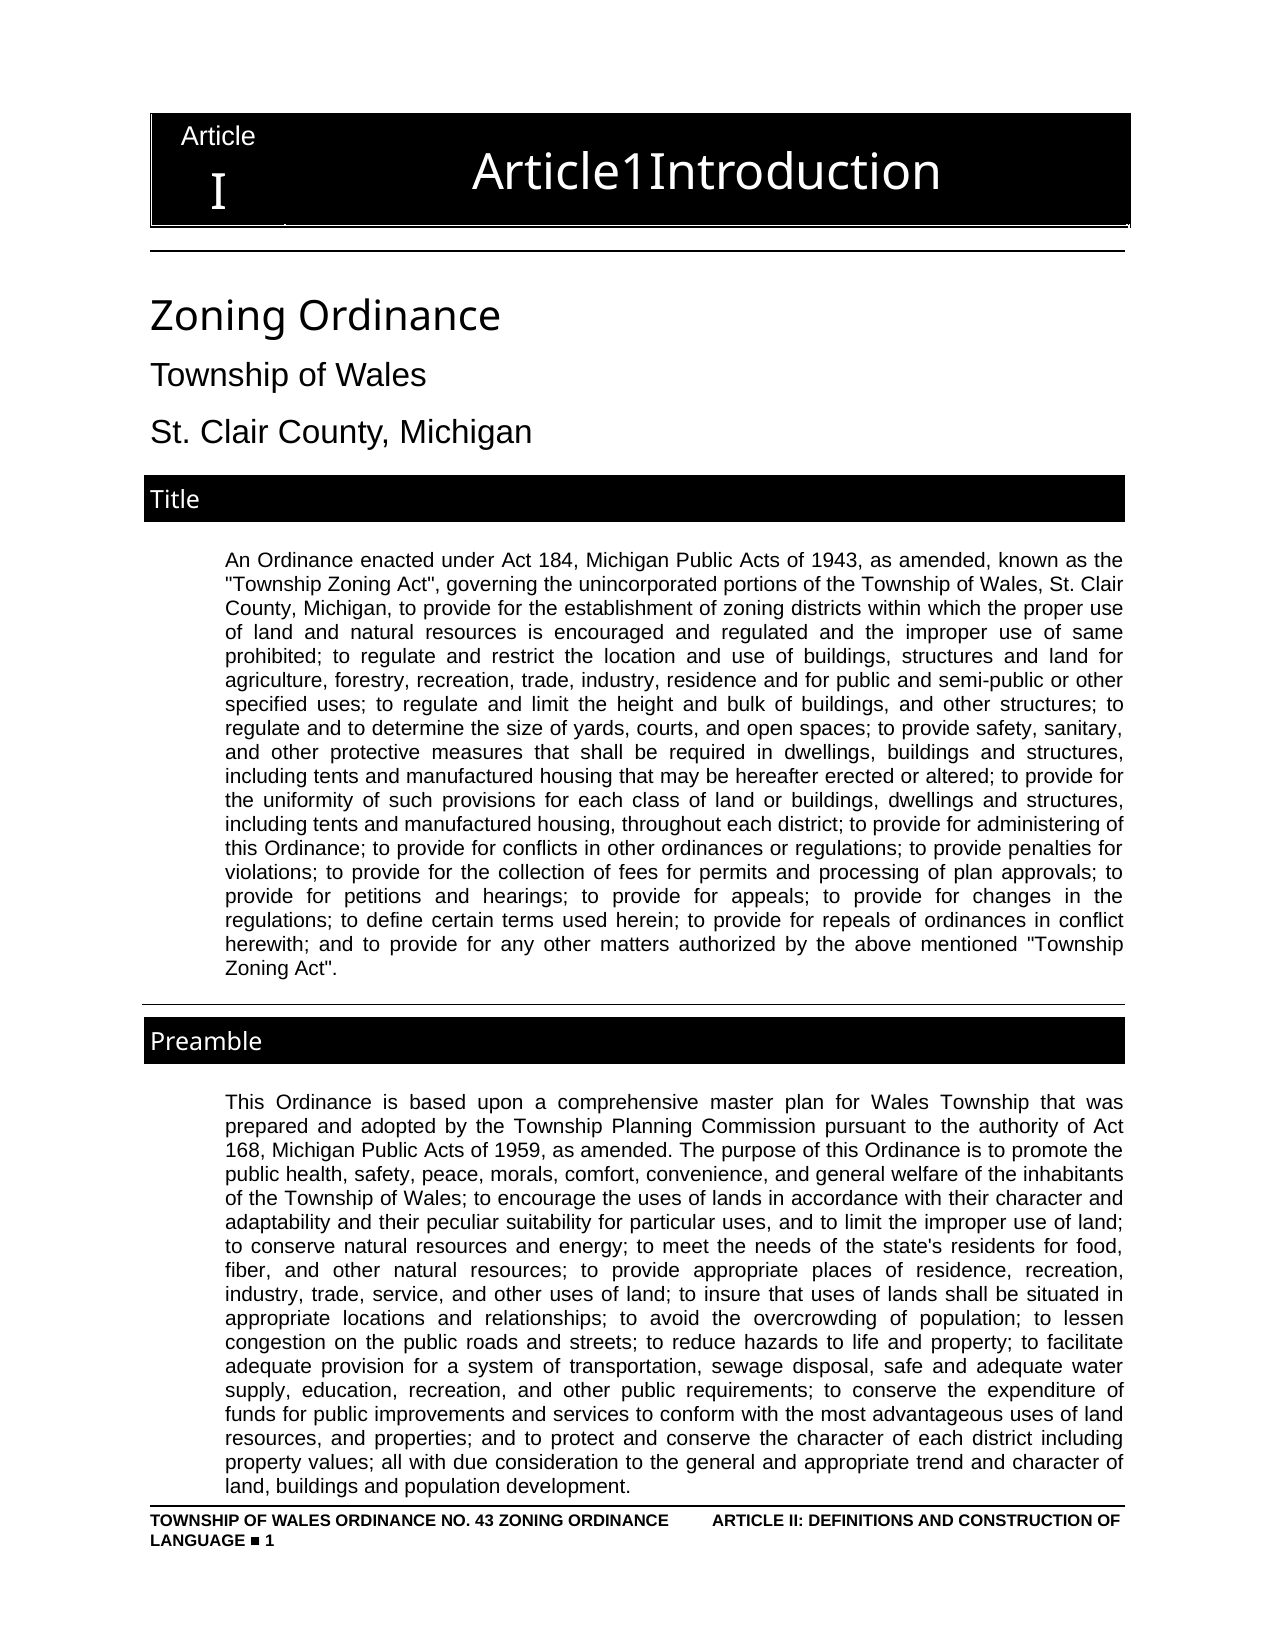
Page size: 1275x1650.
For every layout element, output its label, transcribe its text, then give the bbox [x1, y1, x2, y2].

title Zoning Ordinance [150, 252, 1125, 342]
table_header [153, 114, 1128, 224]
text This Ordinance is based upon a comprehensive master plan for Wales Township that was prepared and adopted by the Township Planning Commission pursuant to the authority of Act 168, Michigan Public Acts of 1959, as amended. The purpose of this Ordinance is to promote the public health, safety, peace, morals, comfort, convenience, and general welfare of the inhabitants of the Township of Wales; to encourage the uses of lands in accordance with their character and adaptability and their peculiar suitability for particular uses, and to limit the improper use of land; to conserve natural resources and energy; to meet the needs of the state's residents for food, fiber, and other natural resources; to provide appropriate places of residence, recreation, industry, trade, service, and other uses of land; to insure that uses of lands shall be situated in appropriate locations and relationships; to avoid the overcrowding of population; to lessen congestion on the public roads and streets; to reduce hazards to life and property; to facilitate adequate provision for a system of transportation, sewage disposal, safe and adequate water supply, education, recreation, and other public requirements; to conserve the expenditure of funds for public improvements and services to conform with the most advantageous uses of land resources, and properties; and to protect and conserve the character of each district including property values; all with due consideration to the general and appropriate trend and character of land, buildings and population development. [225, 1090, 1125, 1497]
subtitle Township of Wales [150, 354, 1125, 393]
text An Ordinance enacted under Act 184, Michigan Public Acts of 1943, as amended, known as the "Township Zoning Act", governing the unincorporated portions of the Township of Wales, St. Clair County, Michigan, to provide for the establishment of zoning districts within which the proper use of land and natural resources is encouraged and regulated and the improper use of same prohibited; to regulate and restrict the location and use of buildings, structures and land for agriculture, forestry, recreation, trade, industry, residence and for public and semi-public or other specified uses; to regulate and limit the height and bulk of buildings, and other structures; to regulate and to determine the size of yards, courts, and open spaces; to provide safety, sanitary, and other protective measures that shall be required in dwellings, buildings and structures, including tents and manufactured housing that may be hereafter erected or altered; to provide for the uniformity of such provisions for each class of land or buildings, dwellings and structures, including tents and manufactured housing, throughout each district; to provide for administering of this Ordinance; to provide for conflicts in other ordinances or regulations; to provide penalties for violations; to provide for the collection of fees for permits and processing of plan approvals; to provide for petitions and hearings; to provide for appeals; to provide for changes in the regulations; to define certain terms used herein; to provide for repeals of ordinances in conflict herewith; and to provide for any other matters authorized by the above mentioned "Township Zoning Act". [225, 548, 1125, 979]
subtitle Preamble [144, 1017, 1125, 1064]
subtitle St. Clair County, Michigan [150, 412, 1125, 450]
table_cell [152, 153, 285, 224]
subtitle Title [144, 475, 1125, 522]
